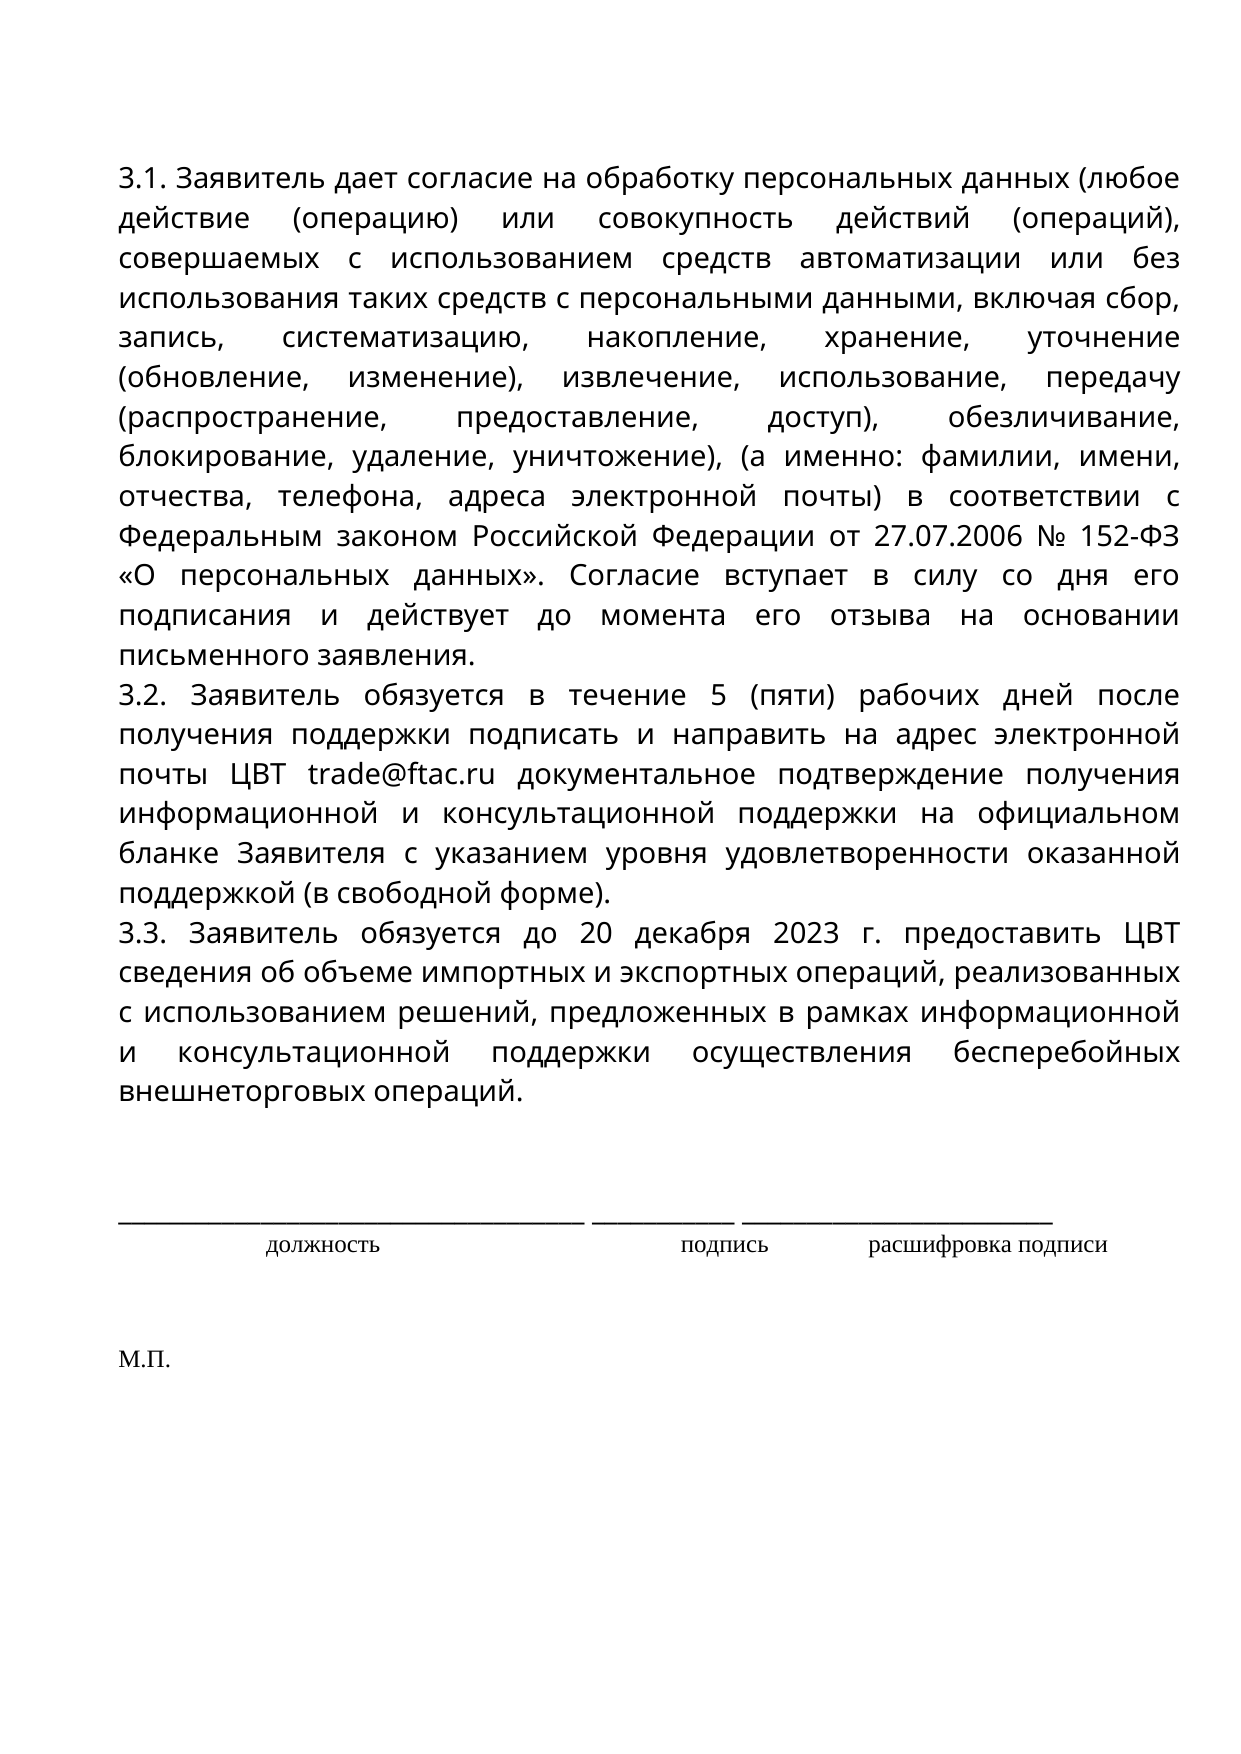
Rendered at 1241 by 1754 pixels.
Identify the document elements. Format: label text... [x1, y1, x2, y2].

text 3.3. Заявитель обязуется до 20 декабря 2023 г. предоставить ЦВТ сведения об объеме импортных и экспортных операций, реализованных с использованием решений, предложенных в рамках информационной и консультационной поддержки осуществления бесперебойных внешнеторговых операций. [118, 912, 1181, 1110]
text 3.1. Заявитель дает согласие на обработку персональных данных (любое действие (операцию) или совокупность действий (операций), совершаемых с использованием средств автоматизации или без использования таких средств с персональными данными, включая сбор, запись, систематизацию, накопление, хранение, уточнение (обновление, изменение), извлечение, использование, передачу (распространение, предоставление, доступ), обезличивание, блокирование, удаление, уничтожение), (а именно: фамилии, имени, отчества, телефона, адреса электронной почты) в соответствии с Федеральным законом Российской Федерации от 27.07.2006 № 152-ФЗ «О персональных данных». Согласие вступает в силу со дня его подписания и действует до момента его отзыва на основании письменного заявления. [118, 158, 1181, 674]
text ____________________________________ ___________ ________________________ [118, 1190, 1181, 1229]
text 3.2. Заявитель обязуется в течение 5 (пяти) рабочих дней после получения поддержки подписать и направить на адрес электронной почты ЦВТ trade@ftac.ru документальное подтверждение получения информационной и консультационной поддержки на официальном бланке Заявителя с указанием уровня удовлетворенности оказанной поддержкой (в свободной форме). [118, 674, 1181, 912]
text М.П. [118, 1344, 1181, 1373]
text должность подпись расшифровка подписи [266, 1229, 1181, 1258]
